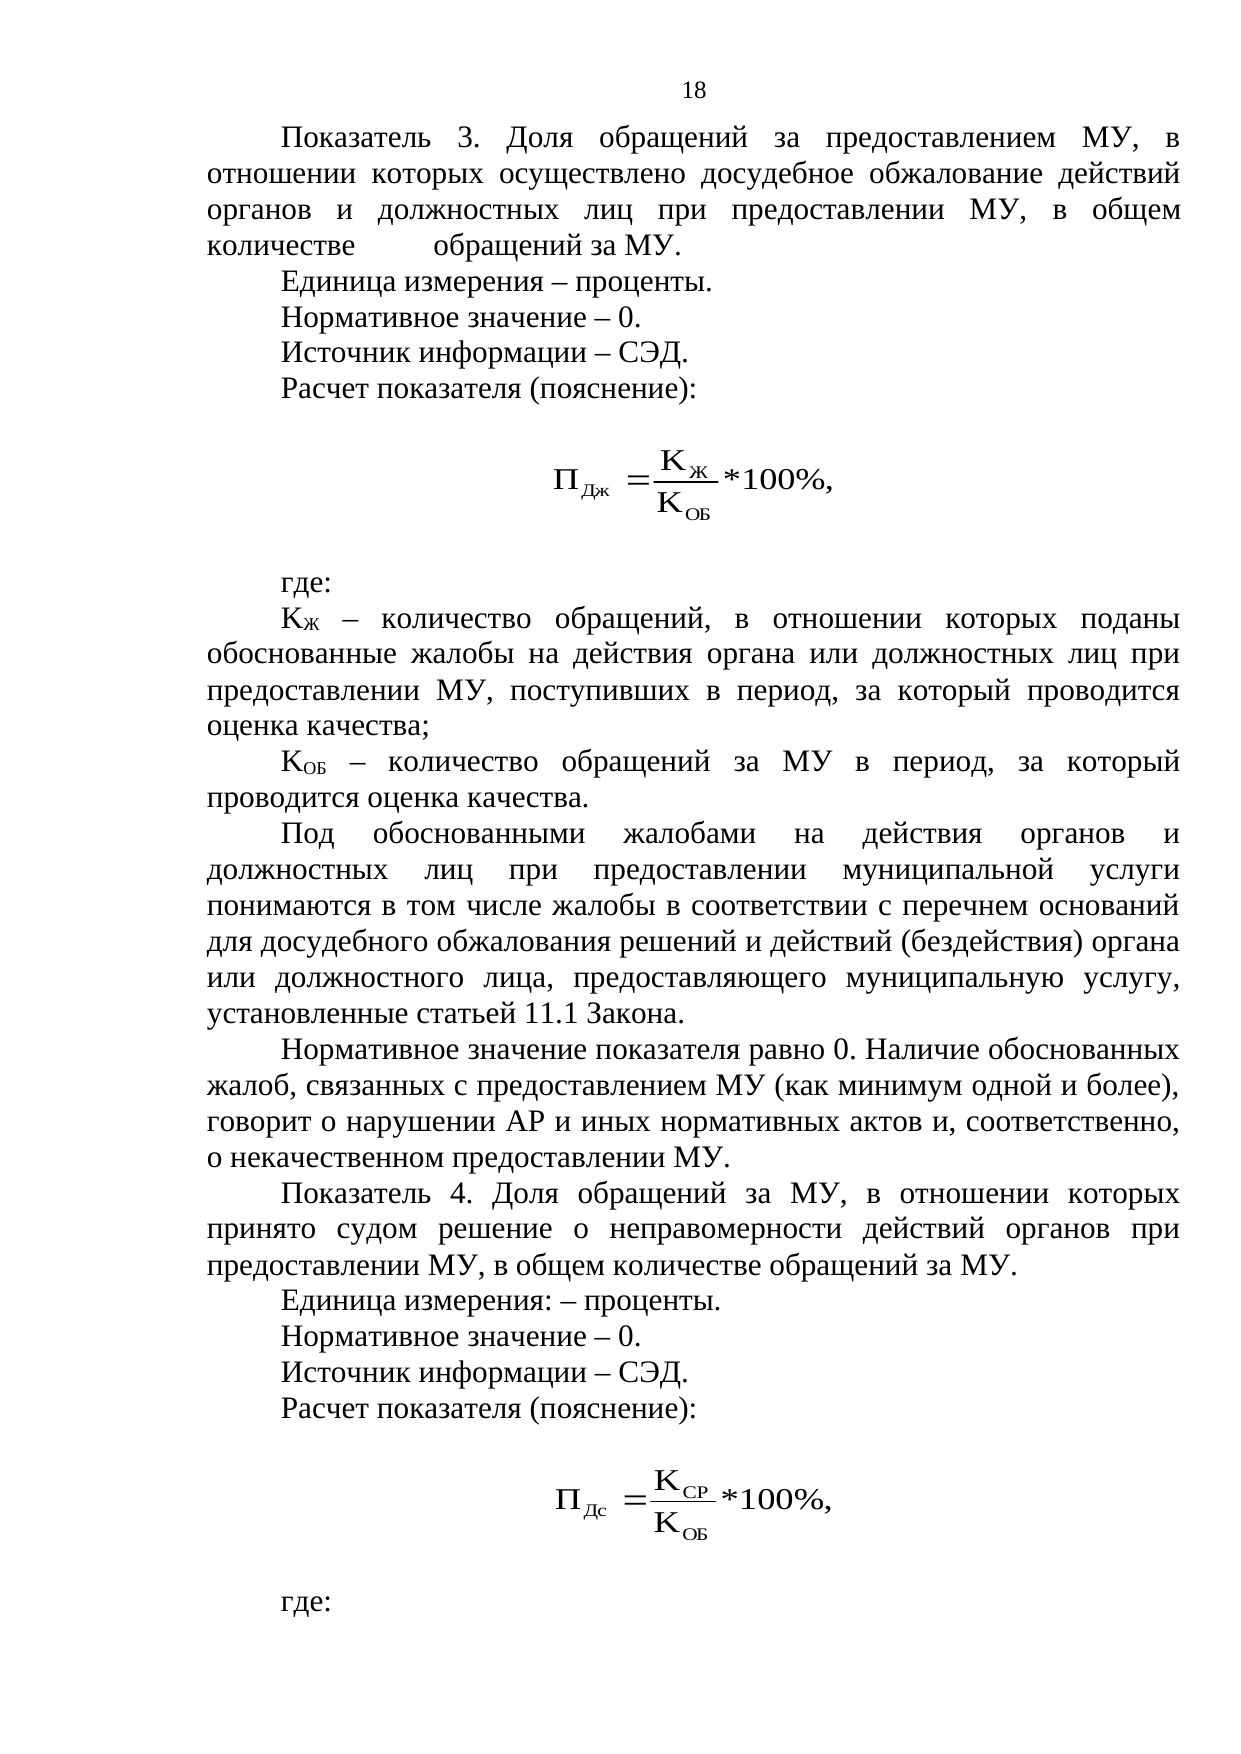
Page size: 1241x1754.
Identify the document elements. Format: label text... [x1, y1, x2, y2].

text Показатель 4. Доля обращений за МУ, в отношении которых принято судом решение о неправомерности действий органов при предоставлении МУ, в общем количестве обращений за МУ. [207, 1174, 1181, 1282]
text Нормативное значение показателя равно 0. Наличие обоснованных жалоб, связанных с предоставлением МУ (как минимум одной и более), говорит о нарушении АР и иных нормативных актов и, соответственно, о некачественном предоставлении МУ. [207, 1030, 1181, 1174]
text где: [207, 1583, 1181, 1619]
text Под обоснованными жалобами на действия органов и должностных лиц при предоставлении муниципальной услуги понимаются в том числе жалобы в соответствии с перечнем оснований для досудебного обжалования решений и действий (бездействия) органа или должностного лица, предоставляющего муниципальную услугу, установленные статьей 11.1 Закона. [207, 814, 1181, 1030]
text Расчет показателя (пояснение): [207, 370, 1181, 406]
text Единица измерения: – проценты. [207, 1282, 1181, 1318]
text KЖ – количество обращений, в отношении которых поданы обоснованные жалобы на действия органа или должностных лиц при предоставлении МУ, поступивших в период, за который проводится оценка качества; [207, 599, 1181, 743]
text Источник информации – СЭД. [207, 1353, 1181, 1389]
text Расчет показателя (пояснение): [207, 1389, 1181, 1425]
text Нормативное значение – 0. [207, 1318, 1181, 1353]
text Единица измерения – проценты. [207, 262, 1181, 298]
text Нормативное значение – 0. [207, 298, 1181, 334]
text где: [207, 563, 1181, 599]
text Источник информации – СЭД. [207, 334, 1181, 370]
text KОБ – количество обращений за МУ в период, за который проводится оценка качества. [207, 743, 1181, 814]
text Показатель 3. Доля обращений за предоставлением МУ, в отношении которых осуществлено досудебное обжалование действий органов и должностных лиц при предоставлении МУ, в общем количестве обращений за МУ. [207, 118, 1181, 262]
